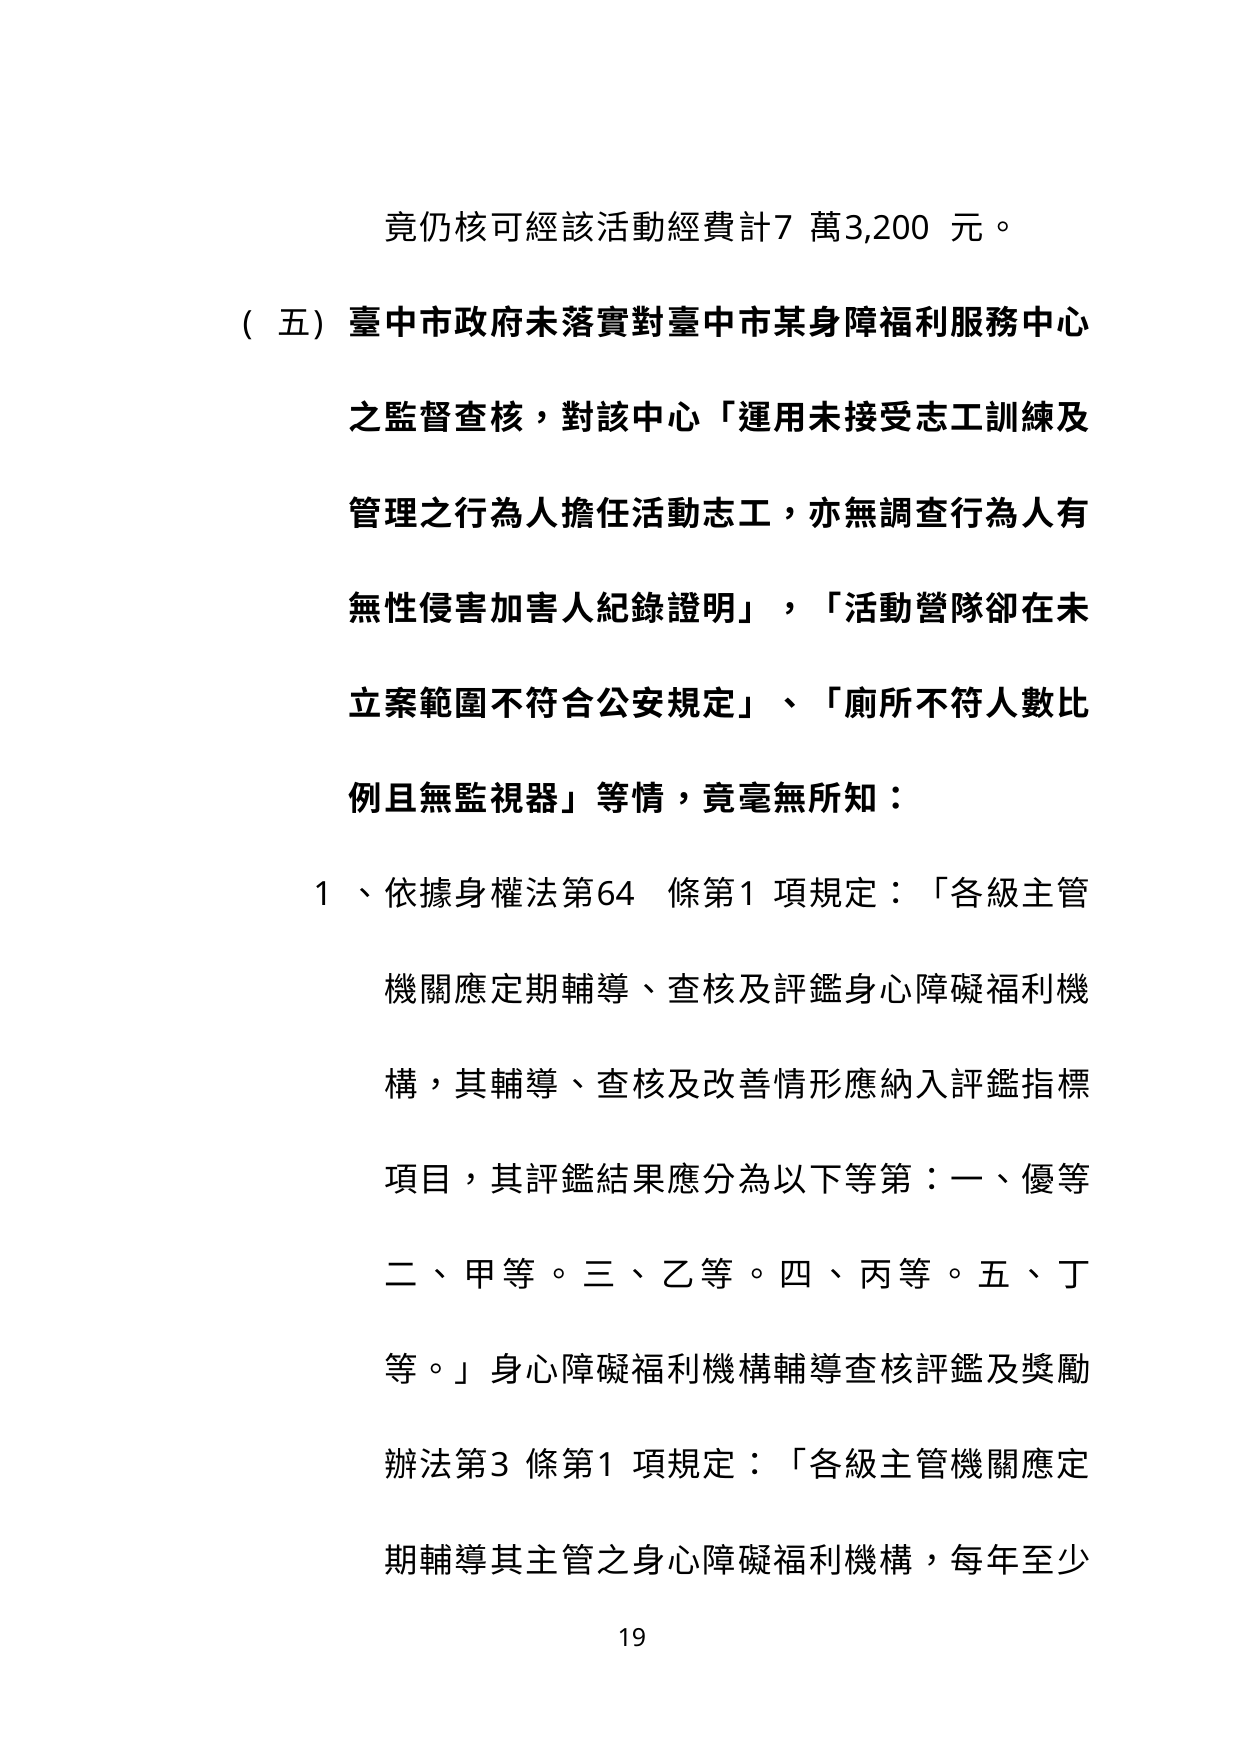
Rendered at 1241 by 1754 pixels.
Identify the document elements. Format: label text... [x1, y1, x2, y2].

subtitle 由上可知，某身障福利服務中心屬福利服務中心，非住宿型身心障礙機構，惟申請內容明載「額外收費」、「留宿過夜」等事項，該府未查該申請計畫內容已不符該中心之服務內容，竟仍核可經該活動經費計7萬3,200元。 [296, 177, 1092, 272]
subtitle 臺中市政府未落實對臺中市某身障福利服務中心之監督查核，對該中心「運用未接受志工訓練及管理之行為人擔任活動志工，亦無調查行為人有無性侵害加害人紀錄證明」，「活動營隊卻在未立案範圍不符合公安規定」、「廁所不符人數比例且無監視器」等情，竟毫無所知： [242, 272, 1092, 844]
